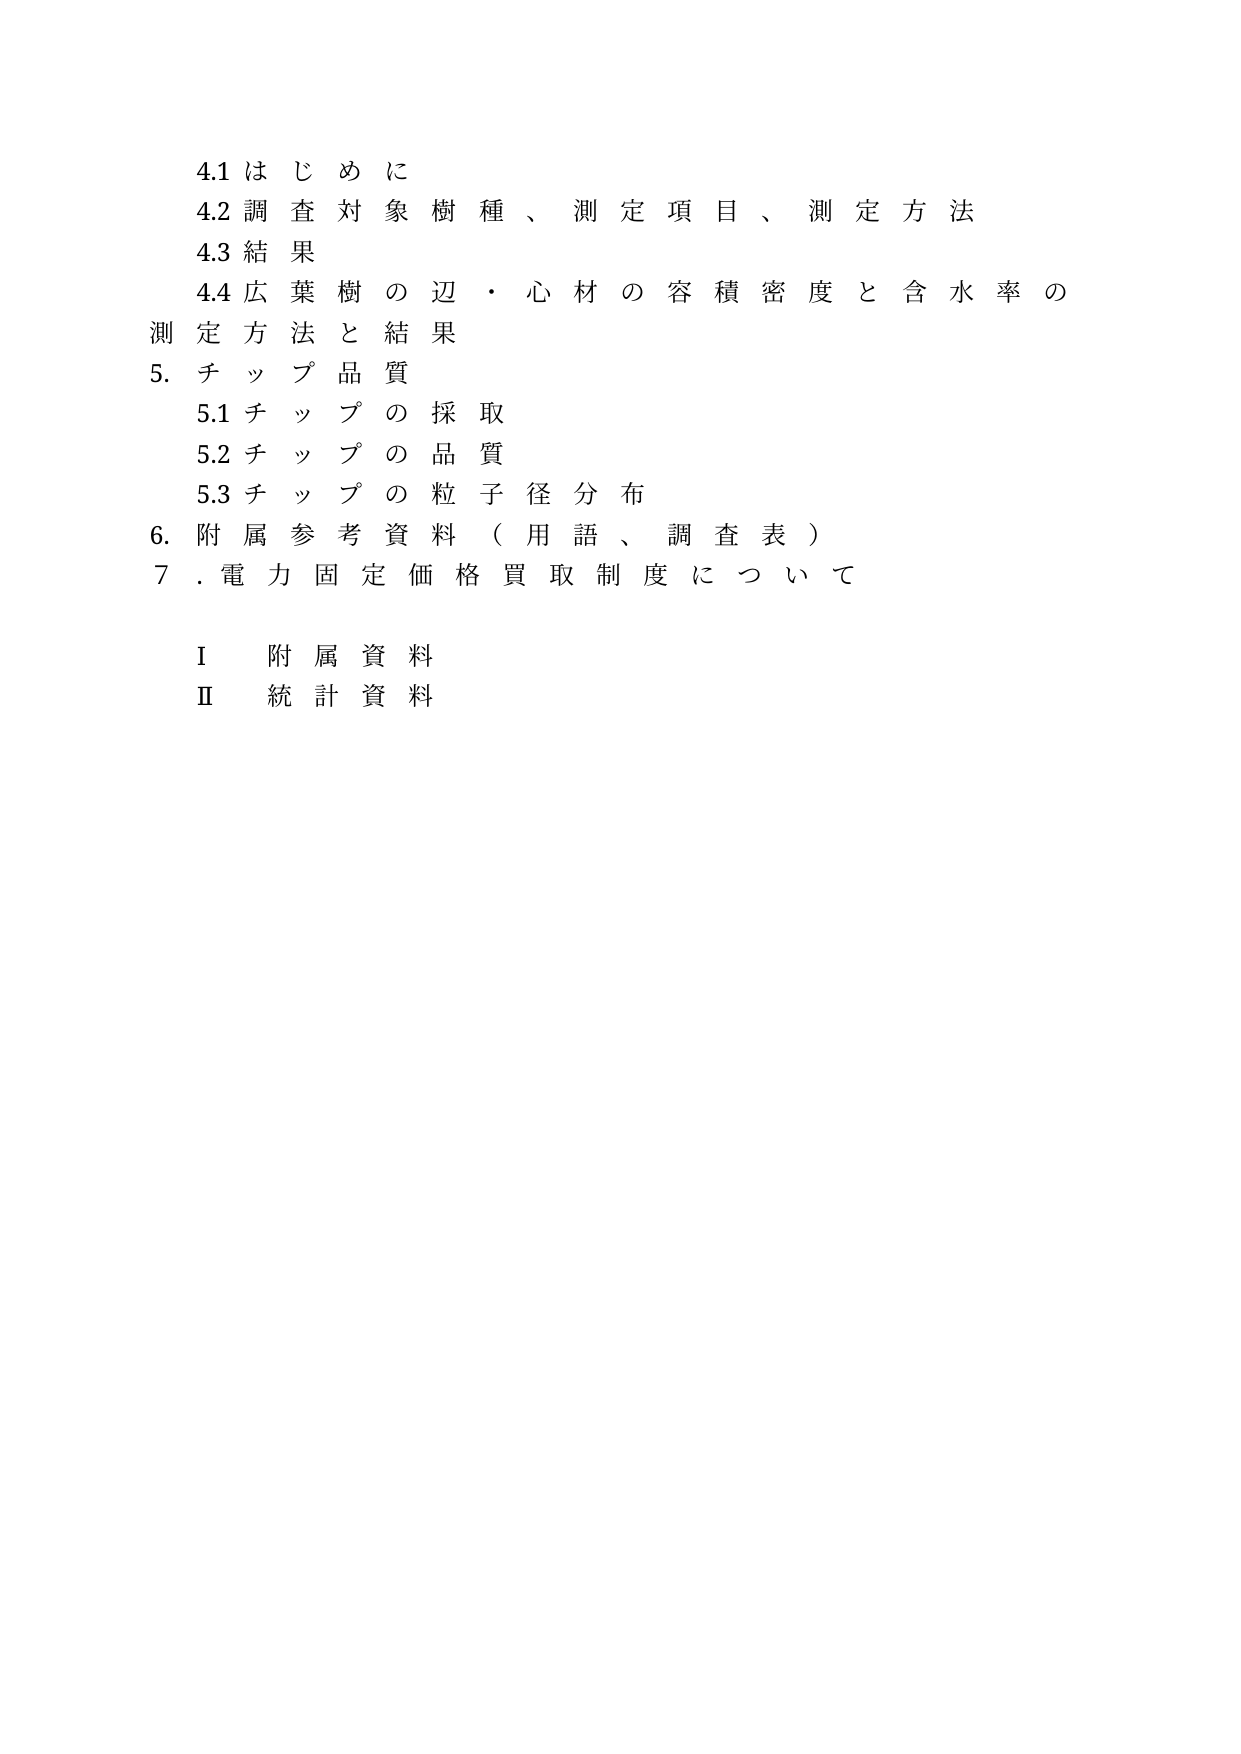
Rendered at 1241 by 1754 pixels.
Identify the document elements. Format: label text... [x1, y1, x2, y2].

text 4.1 はじめに [149, 149, 1091, 190]
text 4.3 結果 [149, 230, 1091, 271]
text 5.1 チップの採取 [149, 392, 1091, 432]
text 5.3 チップの粒子径分布 [149, 473, 1091, 513]
text 5.2 チップの品質 [149, 432, 1091, 473]
text 4.4 広葉樹の辺・心材の容積密度と含水率の測定方法と結果 [149, 271, 1091, 352]
text 5. チップ品質 [149, 352, 1091, 392]
text ７.電力固定価格買取制度について [149, 554, 1091, 594]
text 6. 附属参考資料（用語、調査表） [149, 513, 1091, 554]
text Ⅰ 附属資料 [149, 634, 1091, 675]
text Ⅱ 統計資料 [149, 675, 1091, 715]
text 4.2 調査対象樹種、測定項目、測定方法 [149, 190, 1091, 230]
